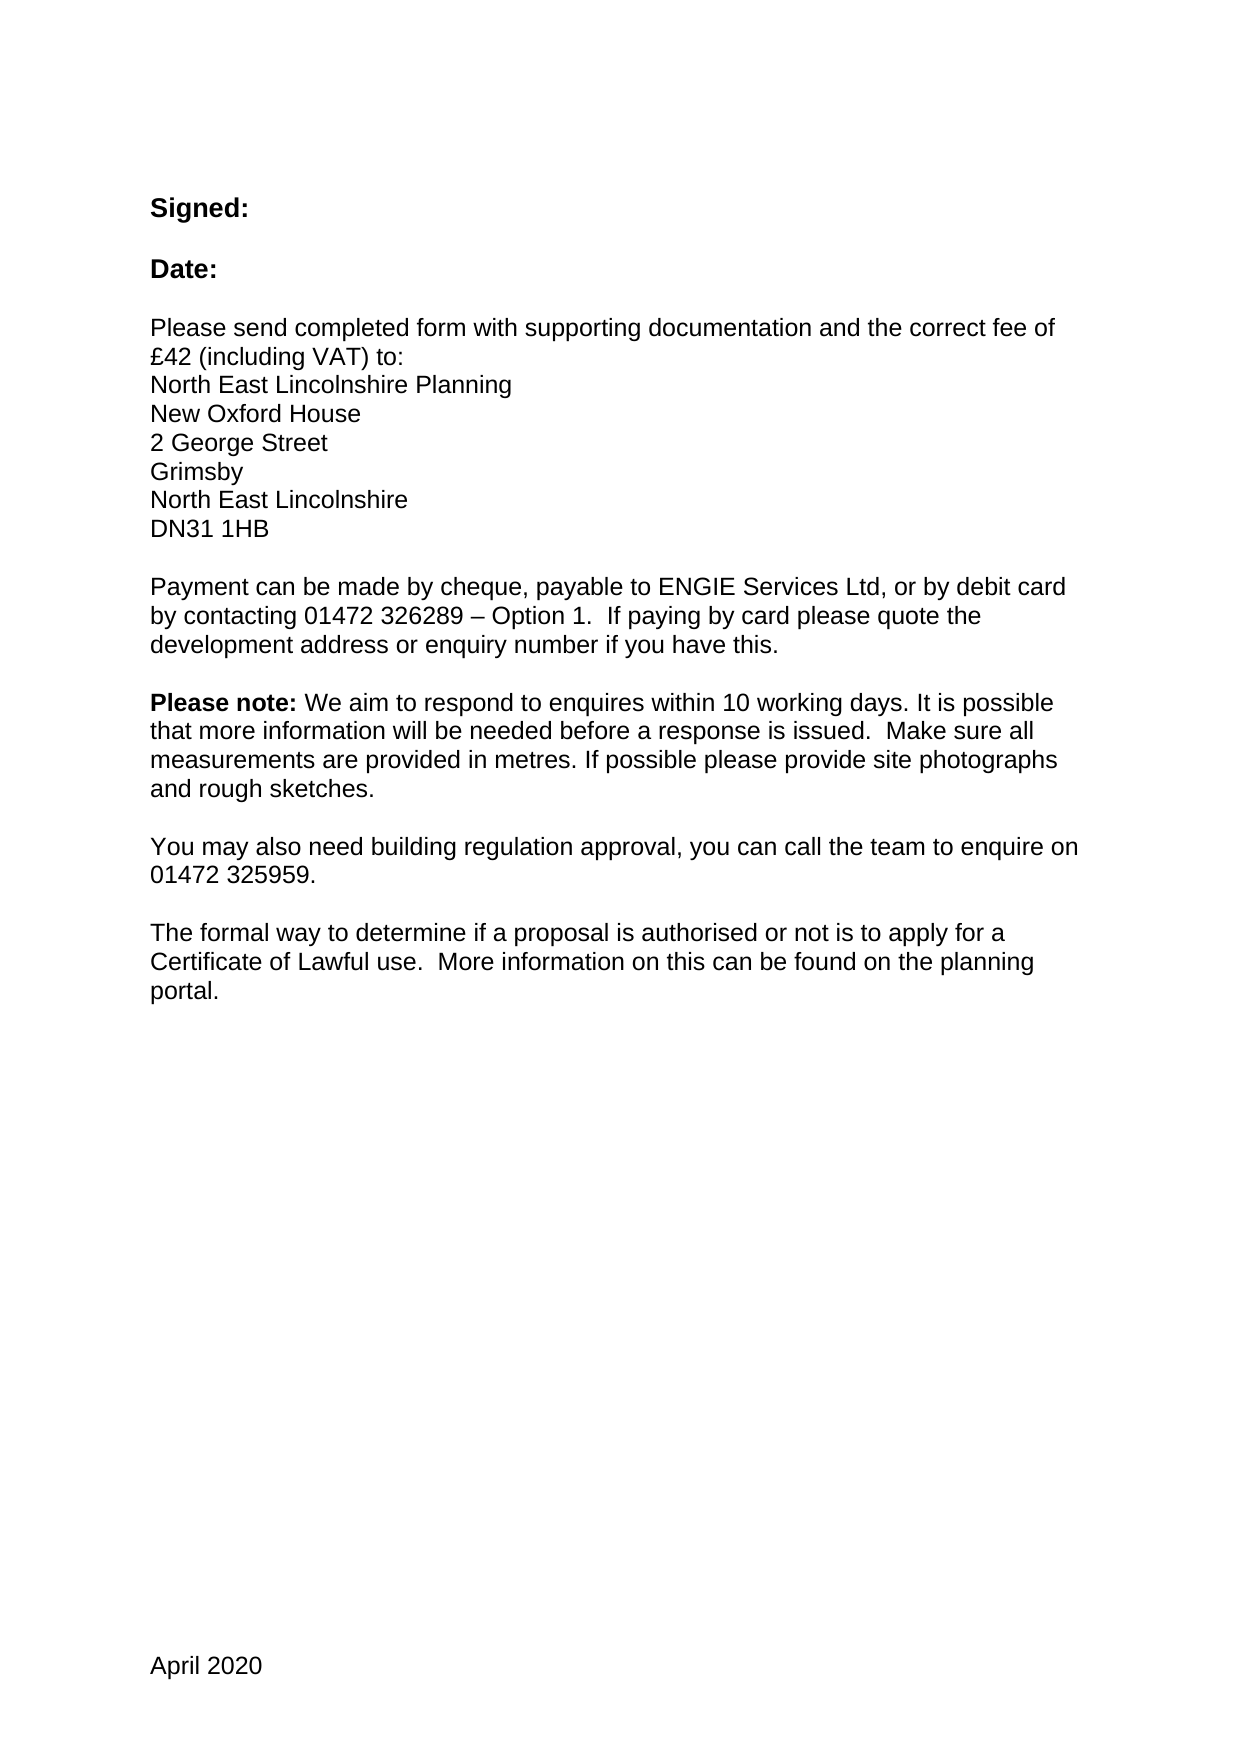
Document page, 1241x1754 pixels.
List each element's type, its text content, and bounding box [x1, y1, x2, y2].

text Please note: We aim to respond to enquires within 10 working days. It is possible that more information will be needed before a response is issued. Make sure all measurements are provided in metres. If possible please provide site photographs and rough sketches. [150, 688, 1090, 803]
text New Oxford House [150, 399, 1090, 428]
text 2 George Street [150, 428, 1090, 457]
subtitle Date: [150, 253, 1090, 284]
text North East Lincolnshire [150, 486, 1090, 514]
text Please send completed form with supporting documentation and the correct fee of £42 (including VAT) to: [150, 313, 1090, 371]
text DN31 1HB [150, 514, 1090, 543]
text Grimsby [150, 457, 1090, 486]
text The formal way to determine if a proposal is authorised or not is to apply for a Certificate of Lawful use. More information on this can be found on the planning portal. [150, 918, 1090, 1005]
text Payment can be made by cheque, payable to ENGIE Services Ltd, or by debit card by contacting 01472 326289 – Option 1. If paying by card please quote the development address or enquiry number if you have this. [150, 572, 1090, 658]
subtitle Signed: [150, 192, 1090, 223]
text North East Lincolnshire Planning [150, 371, 1090, 399]
text You may also need building regulation approval, you can call the team to enquire on 01472 325959. [150, 832, 1090, 889]
